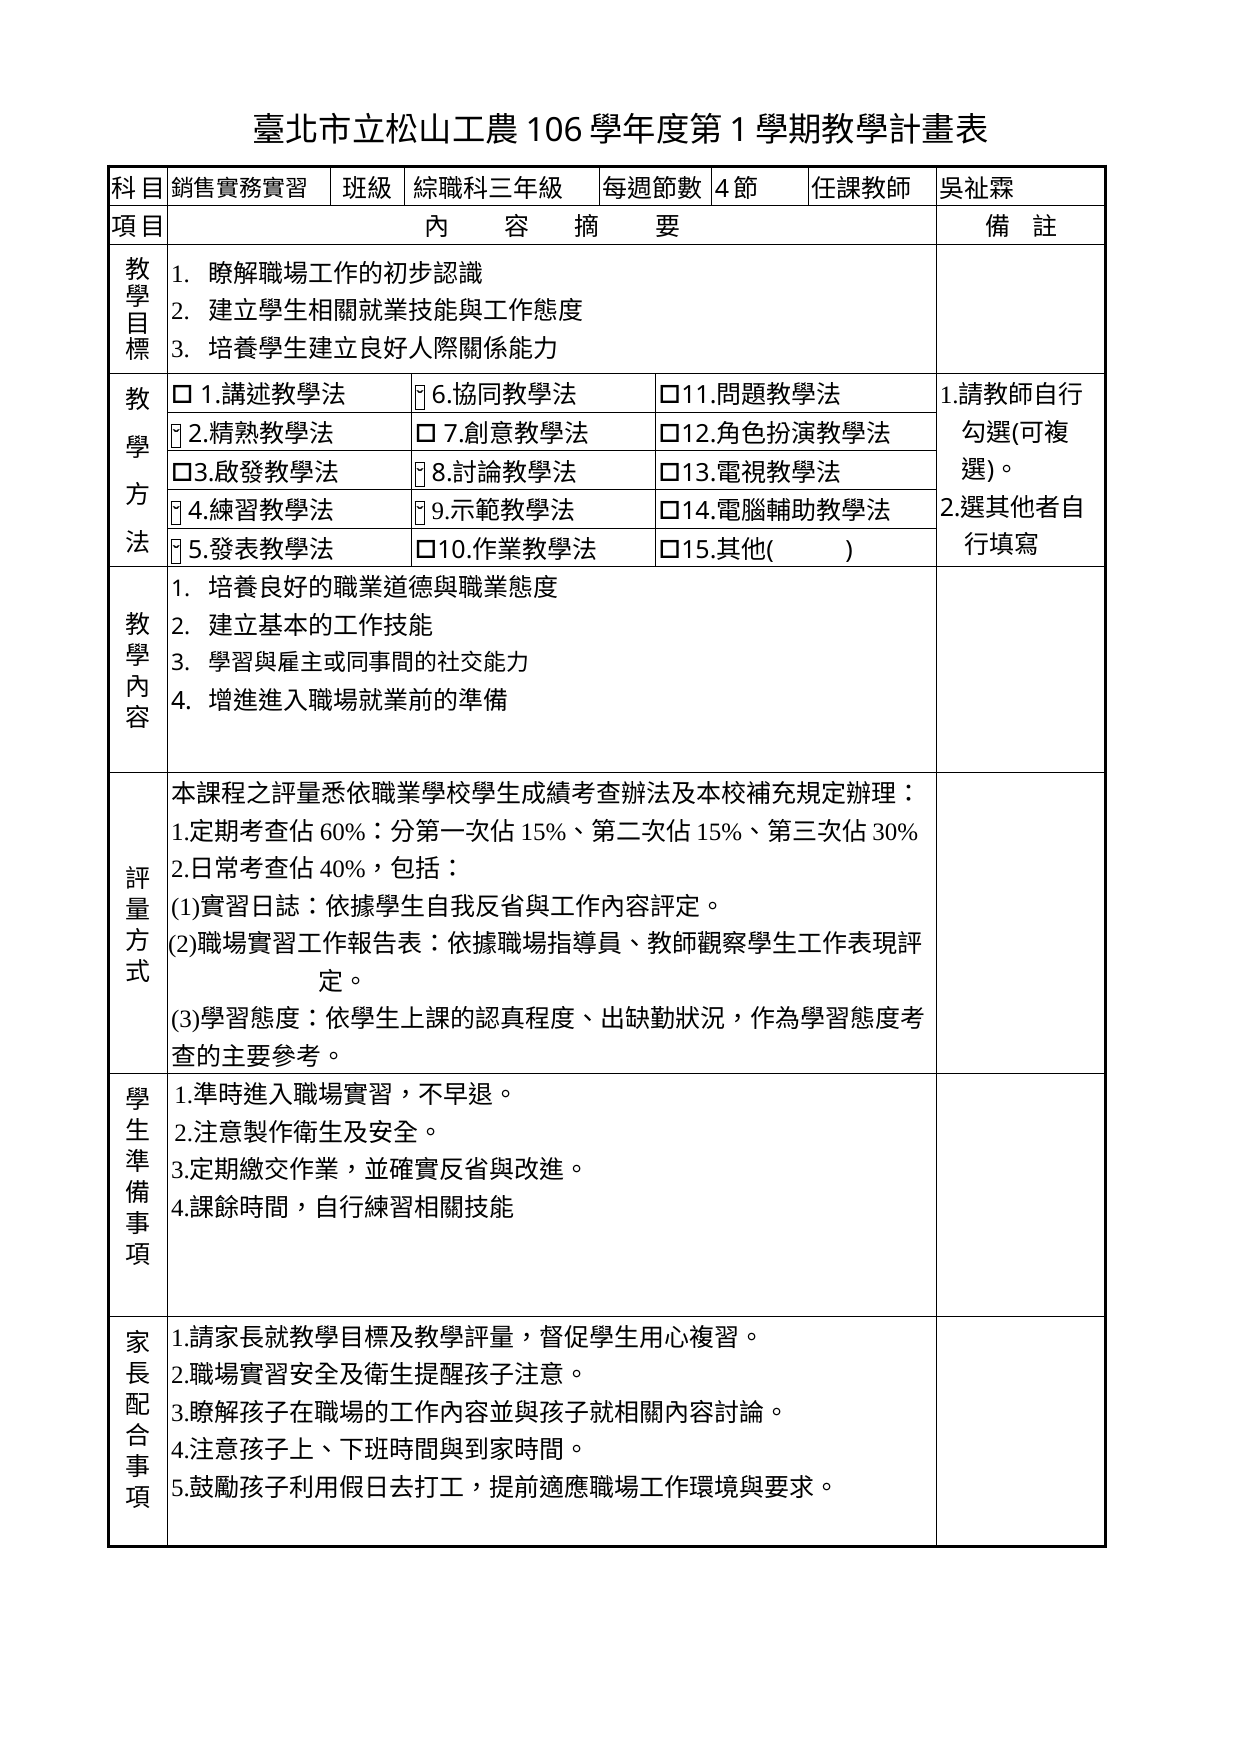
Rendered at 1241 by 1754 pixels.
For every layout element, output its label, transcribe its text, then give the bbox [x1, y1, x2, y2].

table_cell 教 學 內 容 [110, 567, 167, 772]
table_cell 本課程之評量悉依職業學校學生成績考查辦法及本校補充規定辦理： 1.定期考查佔60%：分第一次佔15%、第二次佔15%、第三次佔30% 2.日常考查佔40%，包括： (1)實習日誌：依據學生自我反省與工作內容評定。 (2)職場實習工作報告表：依據職場指導員、教師觀察學生工作表現評定。 (3)學習態度：依學生上課的認真程度、出缺勤狀況，作為學習態度考查的主要參考。 [168, 773, 936, 1073]
table_cell ˇ 8.討論教學法 [412, 451, 655, 489]
table_cell 評 量 方 式 [110, 773, 167, 1073]
table_cell 1.講述教學法 [168, 374, 411, 412]
table_cell 備 註 [937, 206, 1104, 244]
table_cell 7.創意教學法 [412, 413, 655, 450]
table_cell ˇ 9.示範教學法 [412, 490, 655, 527]
table_header 每週節數 [600, 168, 711, 205]
table_cell 項目 [110, 206, 167, 244]
table_cell 11.問題教學法 [656, 374, 936, 412]
table_cell 1.請家長就教學目標及教學評量，督促學生用心複習。 2.職場實習安全及衛生提醒孩子注意。 3.瞭解孩子在職場的工作內容並與孩子就相關內容討論。 4.注意孩子上、下班時間與到家時間。 5.鼓勵孩子利用假日去打工，提前適應職場工作環境與要求。 [168, 1317, 936, 1544]
table_header 綜職科三年級 [405, 168, 599, 205]
table_cell 教學方法 [110, 374, 167, 566]
table_cell ˇ 6.協同教學法 [412, 374, 655, 412]
table_cell 培養良好的職業道德與職業態度 建立基本的工作技能 學習與雇主或同事間的社交能力 增進進入職場就業前的準備 [168, 567, 936, 772]
table_header 4節 [712, 168, 808, 205]
table_cell 13.電視教學法 [656, 451, 936, 489]
table_cell 15.其他( ) [656, 529, 936, 566]
table_cell ˇ 5.發表教學法 [168, 529, 411, 566]
table_cell [937, 245, 1104, 373]
table_cell 學 生 準 備 事 項 [110, 1074, 167, 1316]
table_header 任課教師 [809, 168, 936, 205]
table_cell 10.作業教學法 [412, 529, 655, 566]
table_cell 瞭解職場工作的初步認識 建立學生相關就業技能與工作態度 培養學生建立良好人際關係能力 [168, 245, 936, 373]
table_cell [937, 773, 1104, 1073]
table_cell 1.請教師自行勾選(可複選)。 2.選其他者自行填寫 [937, 374, 1104, 566]
table_cell 3.啟發教學法 [168, 451, 411, 489]
table_header 班級 [331, 168, 404, 205]
table_cell [937, 1074, 1104, 1316]
text 臺北市立松山工農106學年度第1學期教學計畫表 [75, 89, 1165, 164]
table_cell 教學目標 [110, 245, 167, 373]
table_header 科目 [110, 168, 167, 205]
table_cell 內 容 摘 要 [168, 206, 936, 244]
table_cell 家 長 配 合 事 項 [110, 1317, 167, 1544]
table_cell ˇ 2.精熟教學法 [168, 413, 411, 450]
table_header 吳祉霖 [937, 168, 1104, 205]
table_cell 1.準時進入職場實習，不早退。 2.注意製作衛生及安全。 3.定期繳交作業，並確實反省與改進。 4.課餘時間，自行練習相關技能 [168, 1074, 936, 1316]
table_cell ˇ 4.練習教學法 [168, 490, 411, 527]
table_cell 14.電腦輔助教學法 [656, 490, 936, 527]
table_cell [937, 567, 1104, 772]
table_cell [937, 1317, 1104, 1544]
table_header 銷售實務實習 [168, 168, 330, 205]
table_cell 12.角色扮演教學法 [656, 413, 936, 450]
